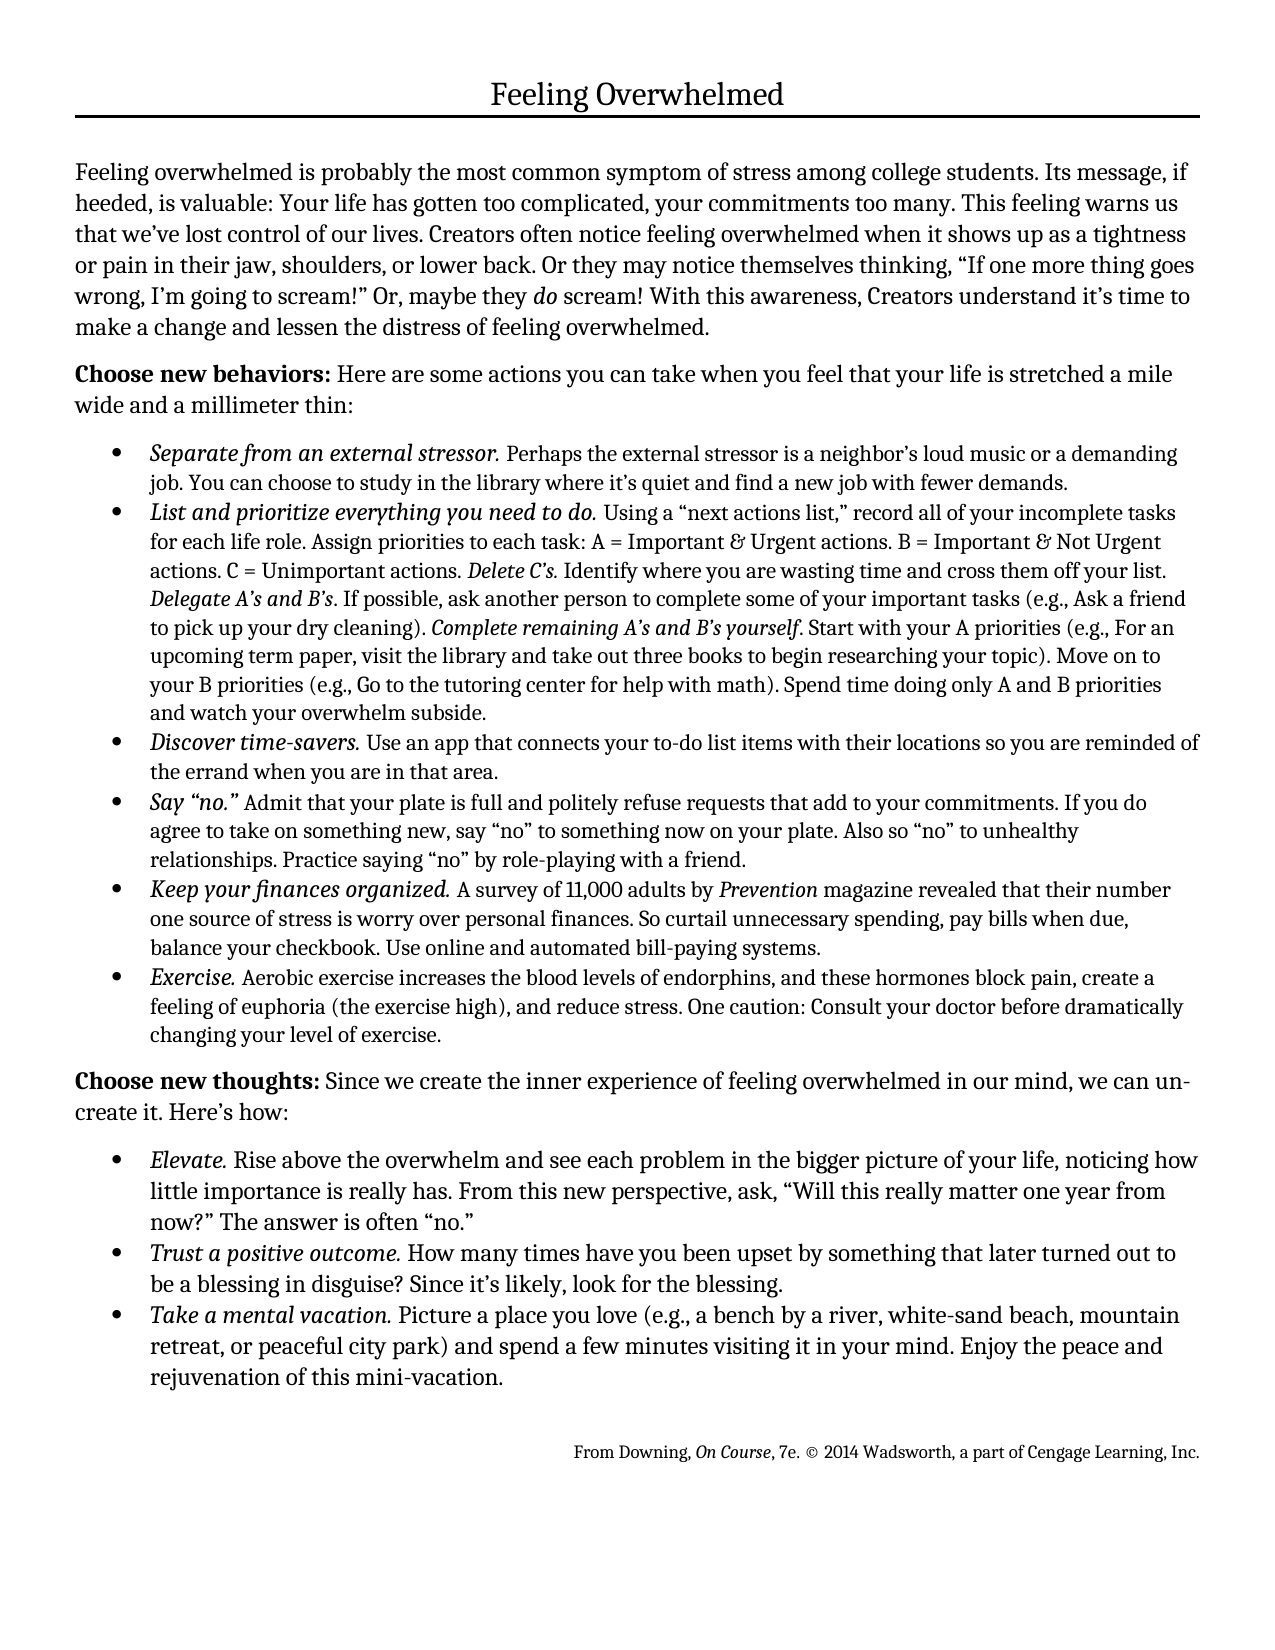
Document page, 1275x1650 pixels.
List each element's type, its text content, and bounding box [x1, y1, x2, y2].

text Feeling Overwhelmed [75, 75, 1200, 115]
list Discover time-savers. Use an app that connects your to-do list items with their locations so you are reminded of the errand when you are in that area. [112, 728, 1200, 785]
text Choose new behaviors: Here are some actions you can take when you feel that your life is stretched a mile wide and a millimeter thin: [75, 360, 1200, 420]
list Say “no.” Admit that your plate is full and politely refuse requests that add to your commitments. If you do agree to take on something new, say “no” to something now on your plate. Also so “no” to unhealthy relationships. Practice saying “no” by role-playing with a friend. [112, 787, 1200, 873]
list Elevate. Rise above the overwhelm and see each problem in the bigger picture of your life, noticing how little importance is really has. From this new perspective, ask, “Will this really matter one year from now?” The answer is often “no.” [112, 1146, 1200, 1237]
text Choose new thoughts: Since we create the inner experience of feeling overwhelmed in our mind, we can un-create it. Here’s how: [75, 1067, 1200, 1127]
text Feeling overwhelmed is probably the most common symptom of stress among college students. Its message, if heeded, is valuable: Your life has gotten too complicated, your commitments too many. This feeling warns us that we’ve lost control of our lives. Creators often notice feeling overwhelmed when it shows up as a tightness or pain in their jaw, shoulders, or lower back. Or they may notice themselves thinking, “If one more thing goes wrong, I’m going to scream!” Or, maybe they do scream! With this awareness, Creators understand it’s time to make a change and lessen the distress of feeling overwhelmed. [75, 157, 1200, 341]
text From Downing, On Course, 7e. © 2014 Wadsworth, a part of Cengage Learning, Inc. [75, 1441, 1200, 1463]
list Exercise. Aerobic exercise increases the blood levels of endorphins, and these hormones block pain, create a feeling of euphoria (the exercise high), and reduce stress. One caution: Consult your doctor before dramatically changing your level of exercise. [112, 963, 1200, 1048]
list Take a mental vacation. Picture a place you love (e.g., a bench by a river, white-sand beach, mountain retreat, or peaceful city park) and spend a few minutes visiting it in your mind. Enjoy the peace and rejuvenation of this mini-vacation. [112, 1301, 1200, 1422]
list List and prioritize everything you need to do. Using a “next actions list,” record all of your incomplete tasks for each life role. Assign priorities to each task: A = Important & Urgent actions. B = Important & Not Urgent actions. C = Unimportant actions. Delete C’s. Identify where you are wasting time and cross them off your list. Delegate A’s and B’s. If possible, ask another person to complete some of your important tasks (e.g., Ask a friend to pick up your dry cleaning). Complete remaining A’s and B’s yourself. Start with your A priorities (e.g., For an upcoming term paper, visit the library and take out three books to begin researching your topic). Move on to your B priorities (e.g., Go to the tutoring center for help with math). Spend time doing only A and B priorities and watch your overwhelm subside. [112, 498, 1200, 726]
list Keep your finances organized. A survey of 11,000 adults by Prevention magazine revealed that their number one source of stress is worry over personal finances. So curtail unnecessary spending, pay bills when due, balance your checkbook. Use online and automated bill-paying systems. [112, 875, 1200, 961]
list Separate from an external stressor. Perhaps the external stressor is a neighbor’s loud music or a demanding job. You can choose to study in the library where it’s quiet and find a new job with fewer demands. [112, 439, 1200, 496]
list Trust a positive outcome. How many times have you been upset by something that later turned out to be a blessing in disguise? Since it’s likely, look for the blessing. [112, 1239, 1200, 1299]
